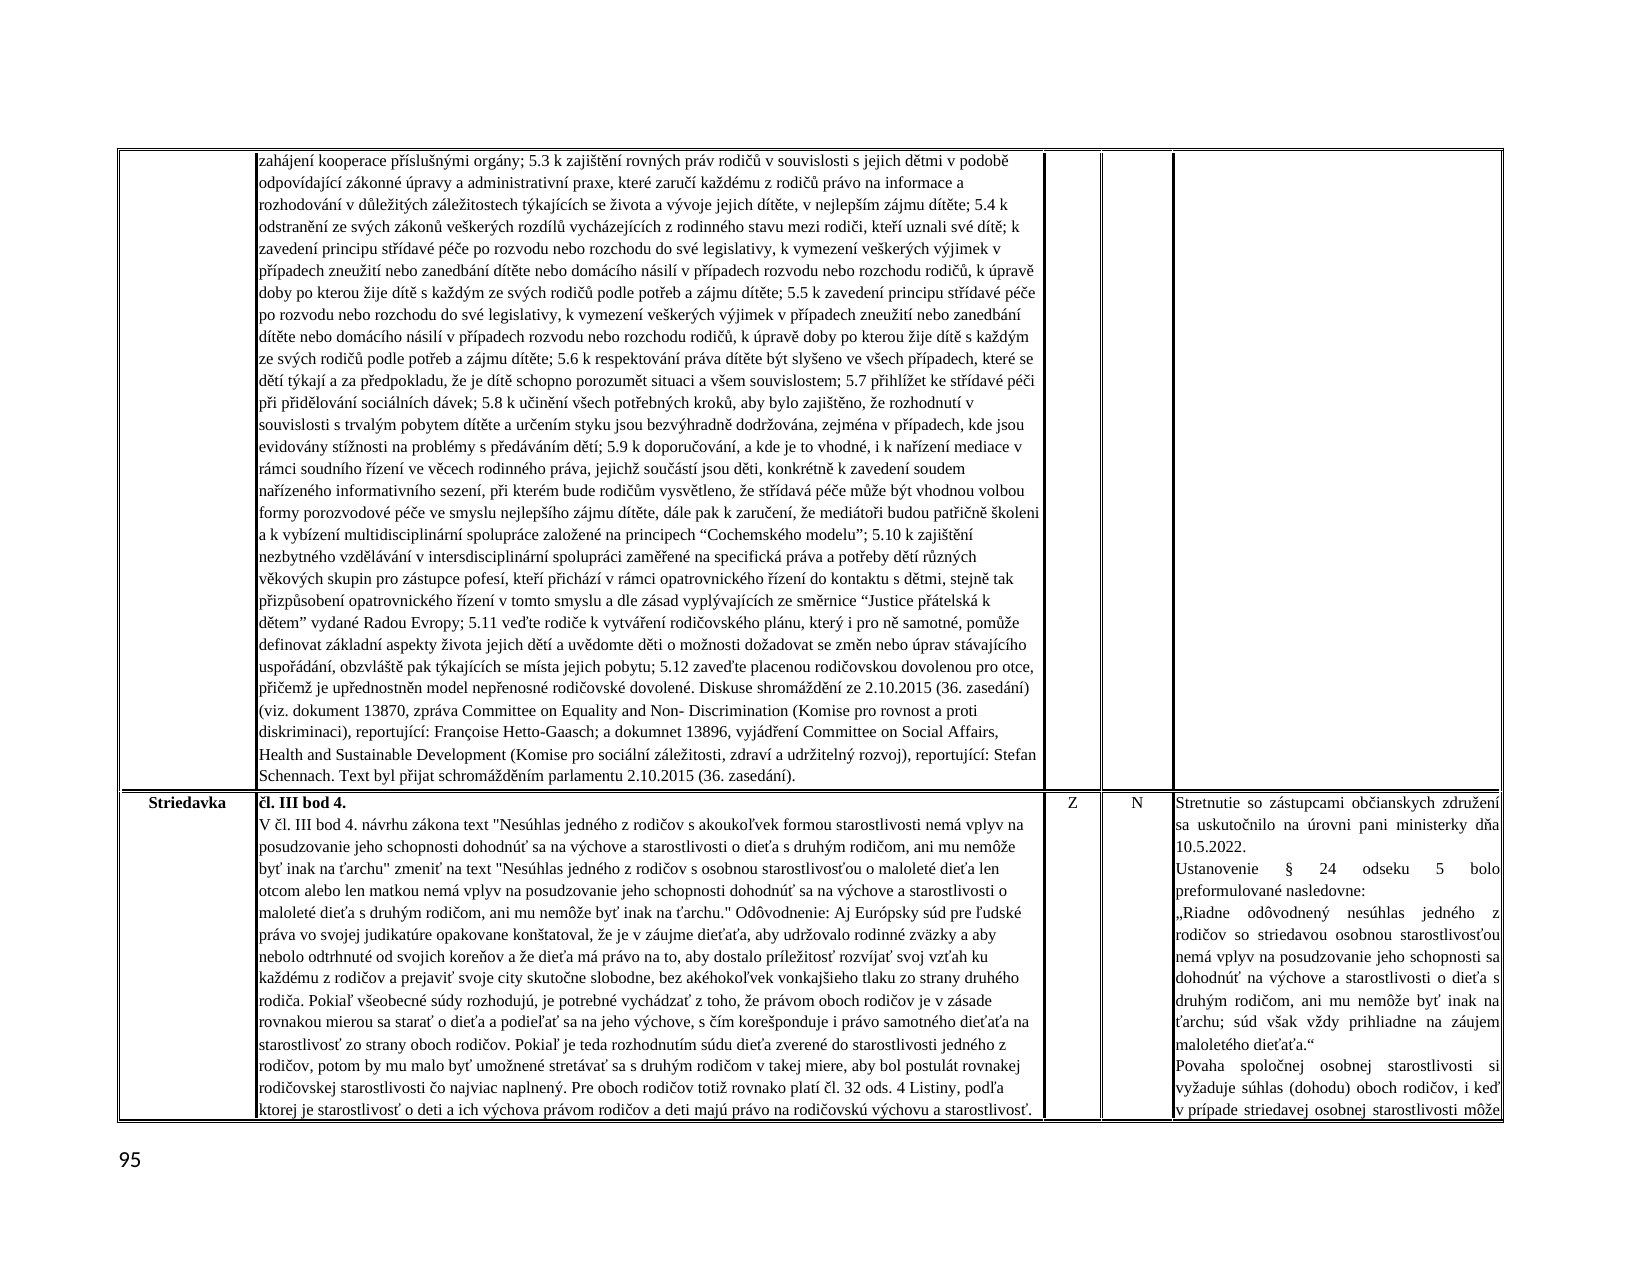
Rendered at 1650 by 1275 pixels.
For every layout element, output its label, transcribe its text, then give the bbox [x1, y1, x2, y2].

table_cell N [1101, 149, 1173, 789]
table_cell Striedavka [120, 151, 256, 789]
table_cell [1173, 151, 1501, 789]
table_cell Striedavka [120, 789, 256, 1119]
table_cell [256, 149, 1044, 789]
table_cell Z [1044, 151, 1101, 789]
table_cell Z [1044, 793, 1101, 1119]
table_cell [256, 793, 1044, 1119]
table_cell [1173, 789, 1501, 1119]
table_cell N [1101, 793, 1173, 1119]
